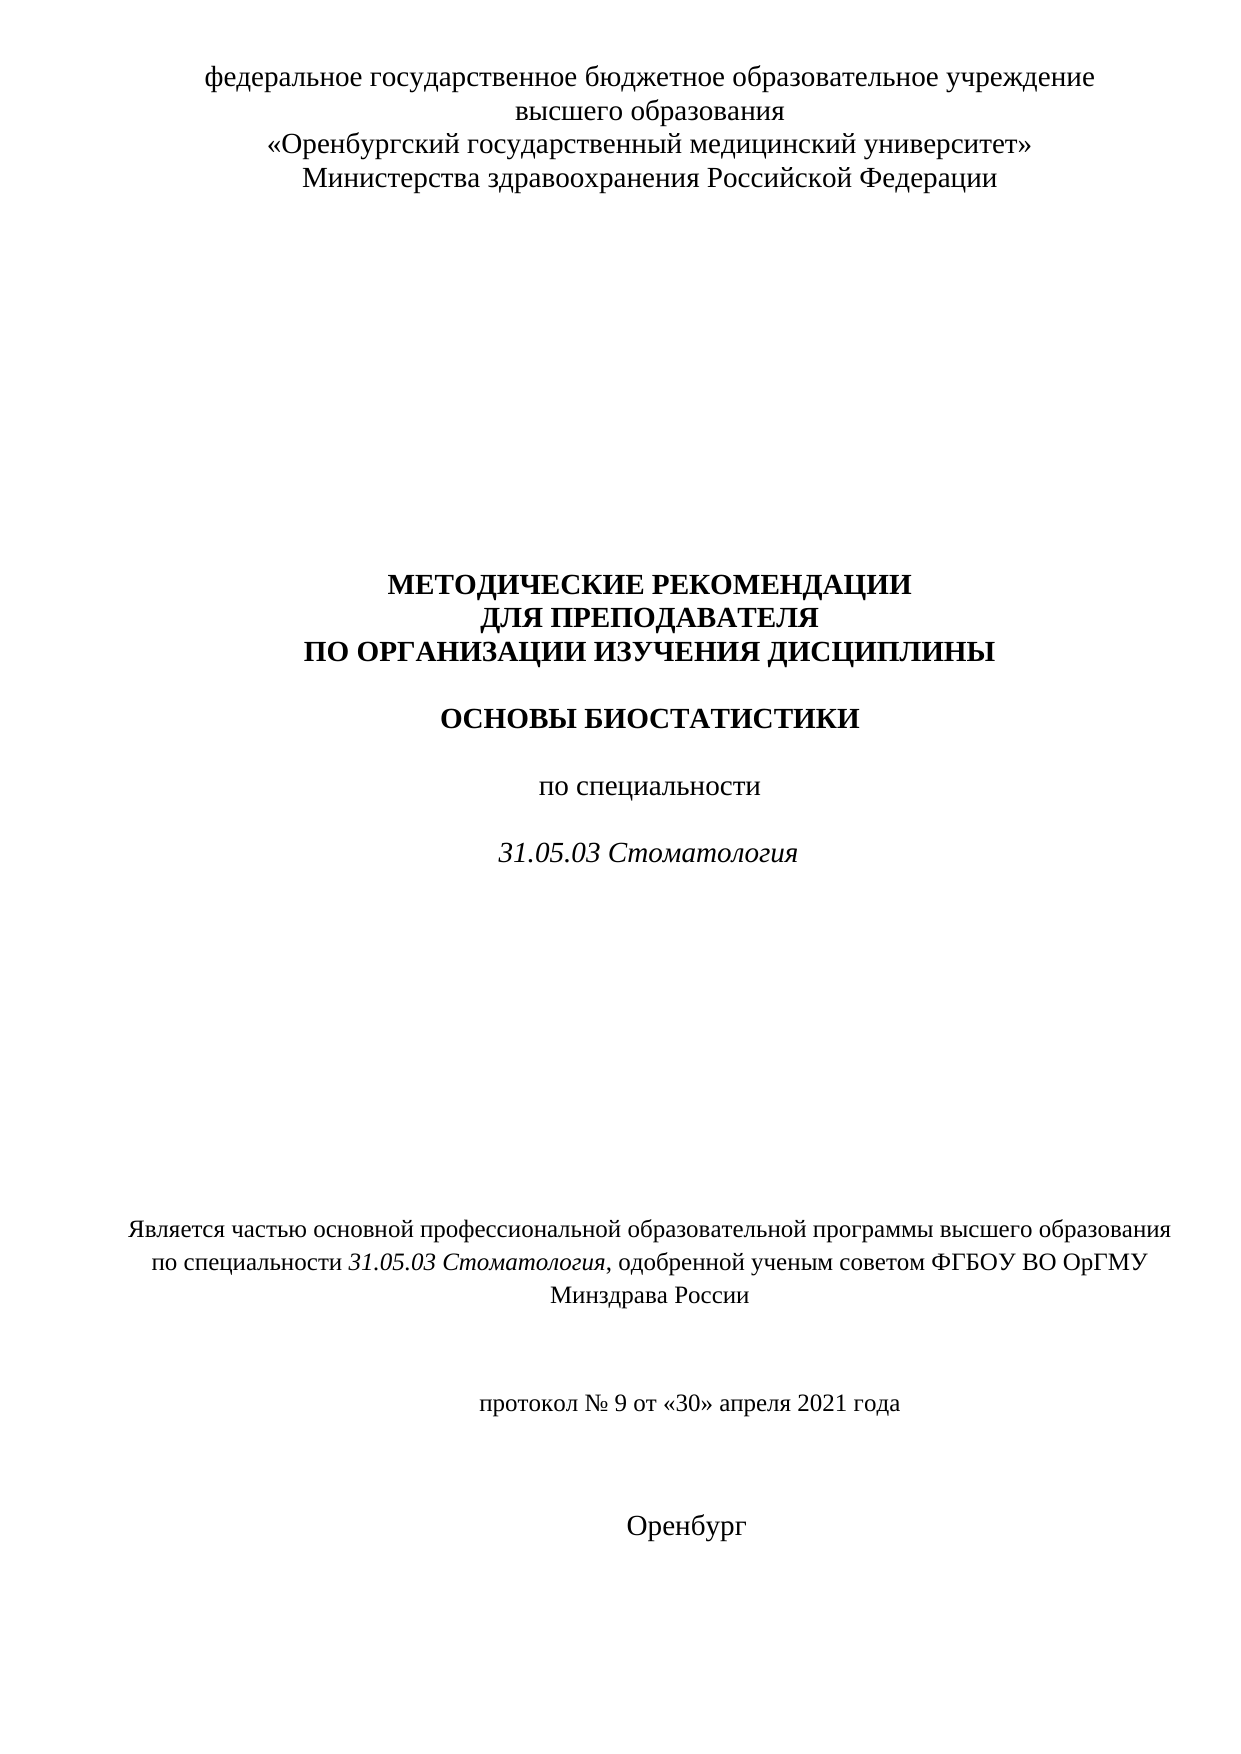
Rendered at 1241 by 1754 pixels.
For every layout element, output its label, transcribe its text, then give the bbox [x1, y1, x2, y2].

text федеральное государственное бюджетное образовательное учреждение [118, 59, 1181, 93]
text 31.05.03 Стоматология [118, 835, 1181, 869]
text по специальности [118, 768, 1181, 802]
text высшего образования [118, 93, 1181, 126]
text ОСНОВЫ БИОСТАТИСТИКИ [118, 701, 1181, 735]
text Министерства здравоохранения Российской Федерации [118, 160, 1181, 193]
text МЕТОДИЧЕСКИЕ РЕКОМЕНДАЦИИ [118, 567, 1181, 601]
text протокол № 9 от «30» апреля 2021 года [118, 1388, 1181, 1416]
text Является частью основной профессиональной образовательной программы высшего образования по специальности 31.05.03 Стоматология, одобренной ученым советом ФГБОУ ВО ОрГМУ Минздрава России [118, 1214, 1181, 1309]
text ДЛЯ ПРЕПОДАВАТЕЛЯ [118, 601, 1181, 634]
text Оренбург [118, 1508, 1181, 1542]
text «Оренбургский государственный медицинский университет» [118, 126, 1181, 160]
text ПО ОРГАНИЗАЦИИ ИЗУЧЕНИЯ ДИСЦИПЛИНЫ [118, 634, 1181, 668]
